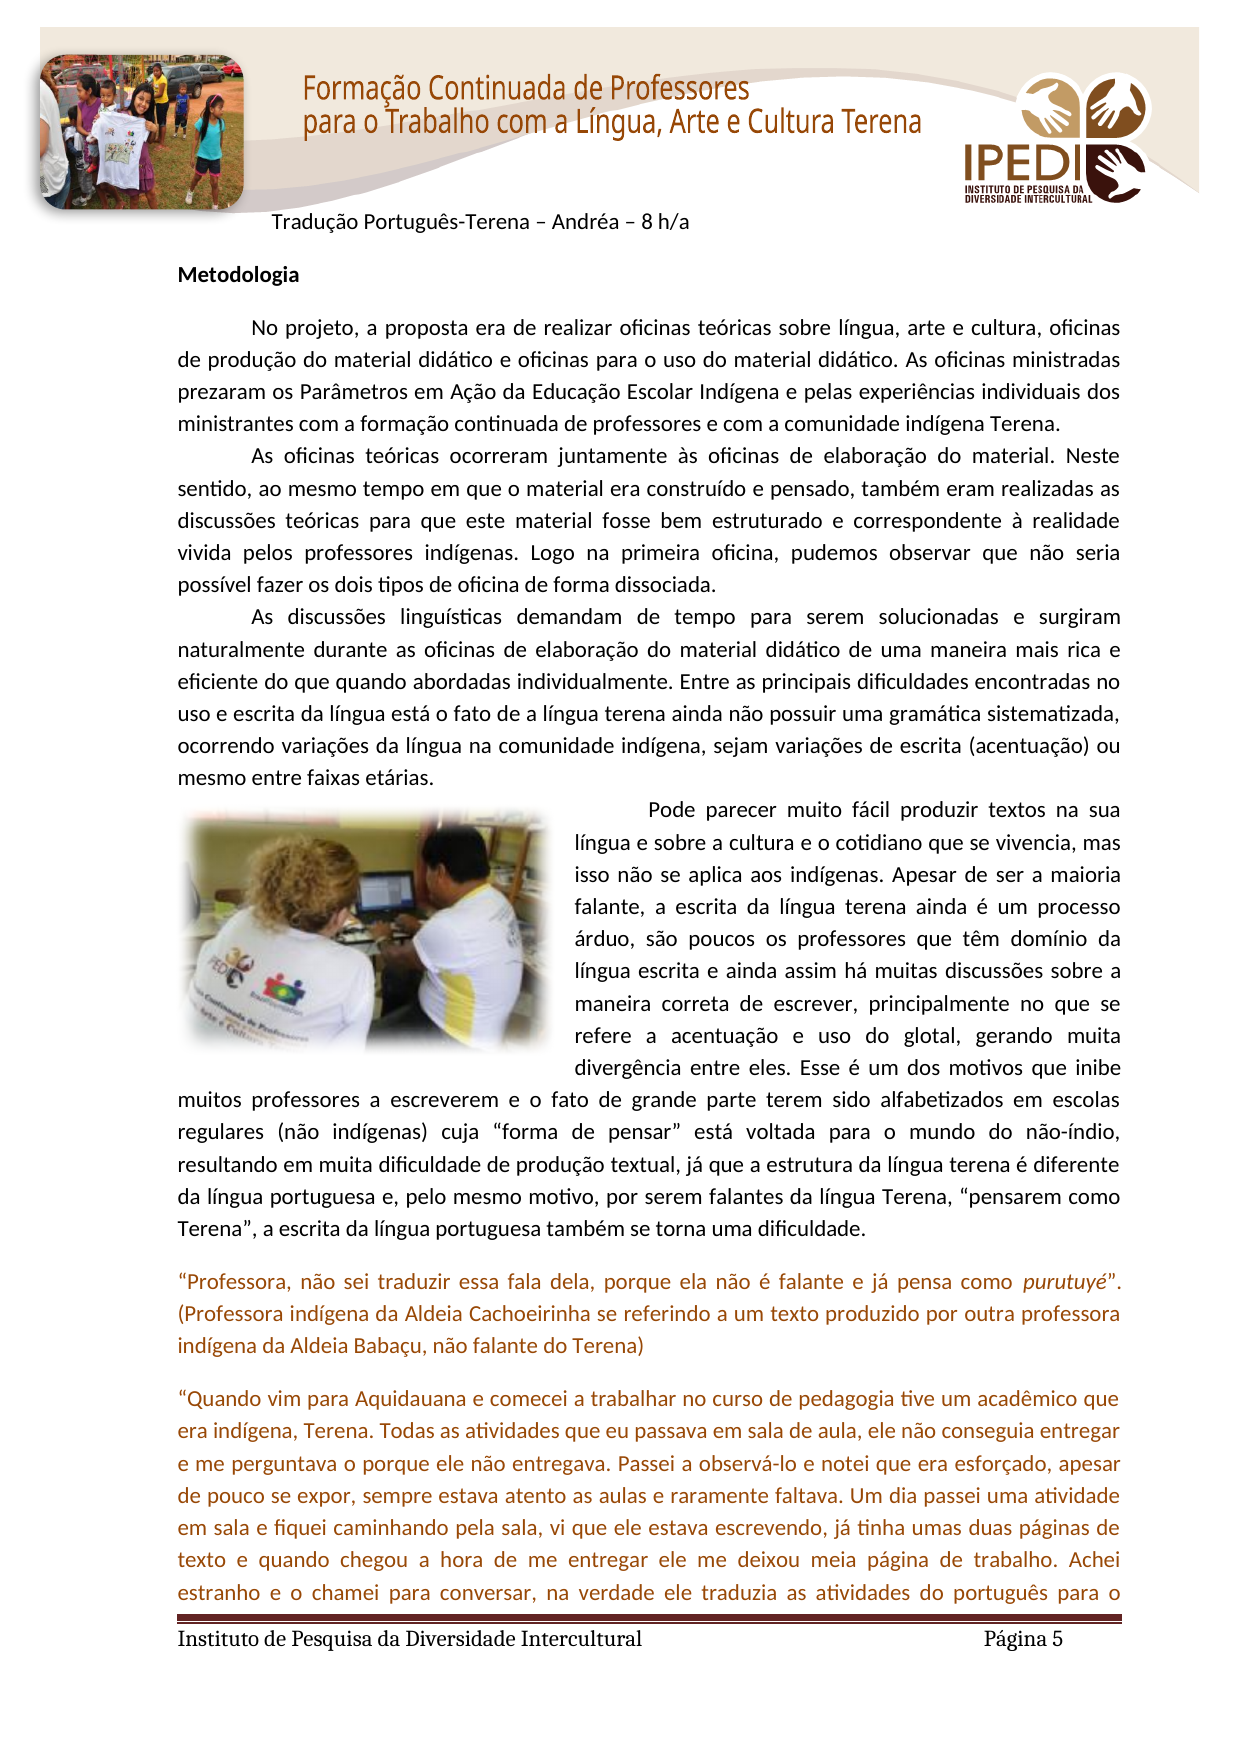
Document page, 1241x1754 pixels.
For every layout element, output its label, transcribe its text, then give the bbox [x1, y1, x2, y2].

text “Professora, não sei traduzir essa fala dela, porque ela não é falante e já pensa como purutuyé”. (Professora indígena da Aldeia Cachoeirinha se referindo a um texto produzido por outra professora indígena da Aldeia Babaçu, não falante do Terena) [177, 1267, 1122, 1359]
text As oficinas teóricas ocorreram juntamente às oficinas de elaboração do material. Neste sentido, ao mesmo tempo em que o material era construído e pensado, também eram realizadas as discussões teóricas para que este material fosse bem estruturado e correspondente à realidade vivida pelos professores indígenas. Logo na primeira oficina, pudemos observar que não seria possível fazer os dois tipos de oficina de forma dissociada. [177, 442, 1122, 598]
text No projeto, a proposta era de realizar oficinas teóricas sobre língua, arte e cultura, oficinas de produção do material didático e oficinas para o uso do material didático. As oficinas ministradas prezaram os Parâmetros em Ação da Educação Escolar Indígena e pelas experiências individuais dos ministrantes com a formação continuada de professores e com a comunidade indígena Terena. [177, 313, 1122, 437]
text Pode parecer muito fácil produzir textos na sua língua e sobre a cultura e o cotidiano que se vivencia, mas isso não se aplica aos indígenas. Apesar de ser a maioria falante, a escrita da língua terena ainda é um processo árduo, são poucos os professores que têm domínio da língua escrita e ainda assim há muitas discussões sobre a maneira correta de escrever, principalmente no que se refere a acentuação e uso do glotal, gerando muita divergência entre eles. Esse é um dos motivos que inibe muitos professores a escreverem e o fato de grande parte terem sido alfabetizados em escolas regulares (não indígenas) cuja “forma de pensar” está voltada para o mundo do não-índio, resultando em muita dificuldade de produção textual, já que a estrutura da língua terena é diferente da língua portuguesa e, pelo mesmo motivo, por serem falantes da língua Terena, “pensarem como Terena”, a escrita da língua portuguesa também se torna uma dificuldade. [177, 796, 1122, 1242]
picture [40, 27, 1200, 236]
picture [205, 833, 526, 1027]
text Metodologia [177, 260, 1122, 288]
text Tradução Português-Terena – Andréa – 8 h/a [177, 207, 1122, 235]
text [177, 1384, 1122, 1606]
text As discussões linguísticas demandam de tempo para serem solucionadas e surgiram naturalmente durante as oficinas de elaboração do material didático de uma maneira mais rica e eficiente do que quando abordadas individualmente. Entre as principais dificuldades encontradas no uso e escrita da língua está o fato de a língua terena ainda não possuir uma gramática sistematizada, ocorrendo variações da língua na comunidade indígena, sejam variações de escrita (acentuação) ou mesmo entre faixas etárias. [177, 602, 1122, 791]
